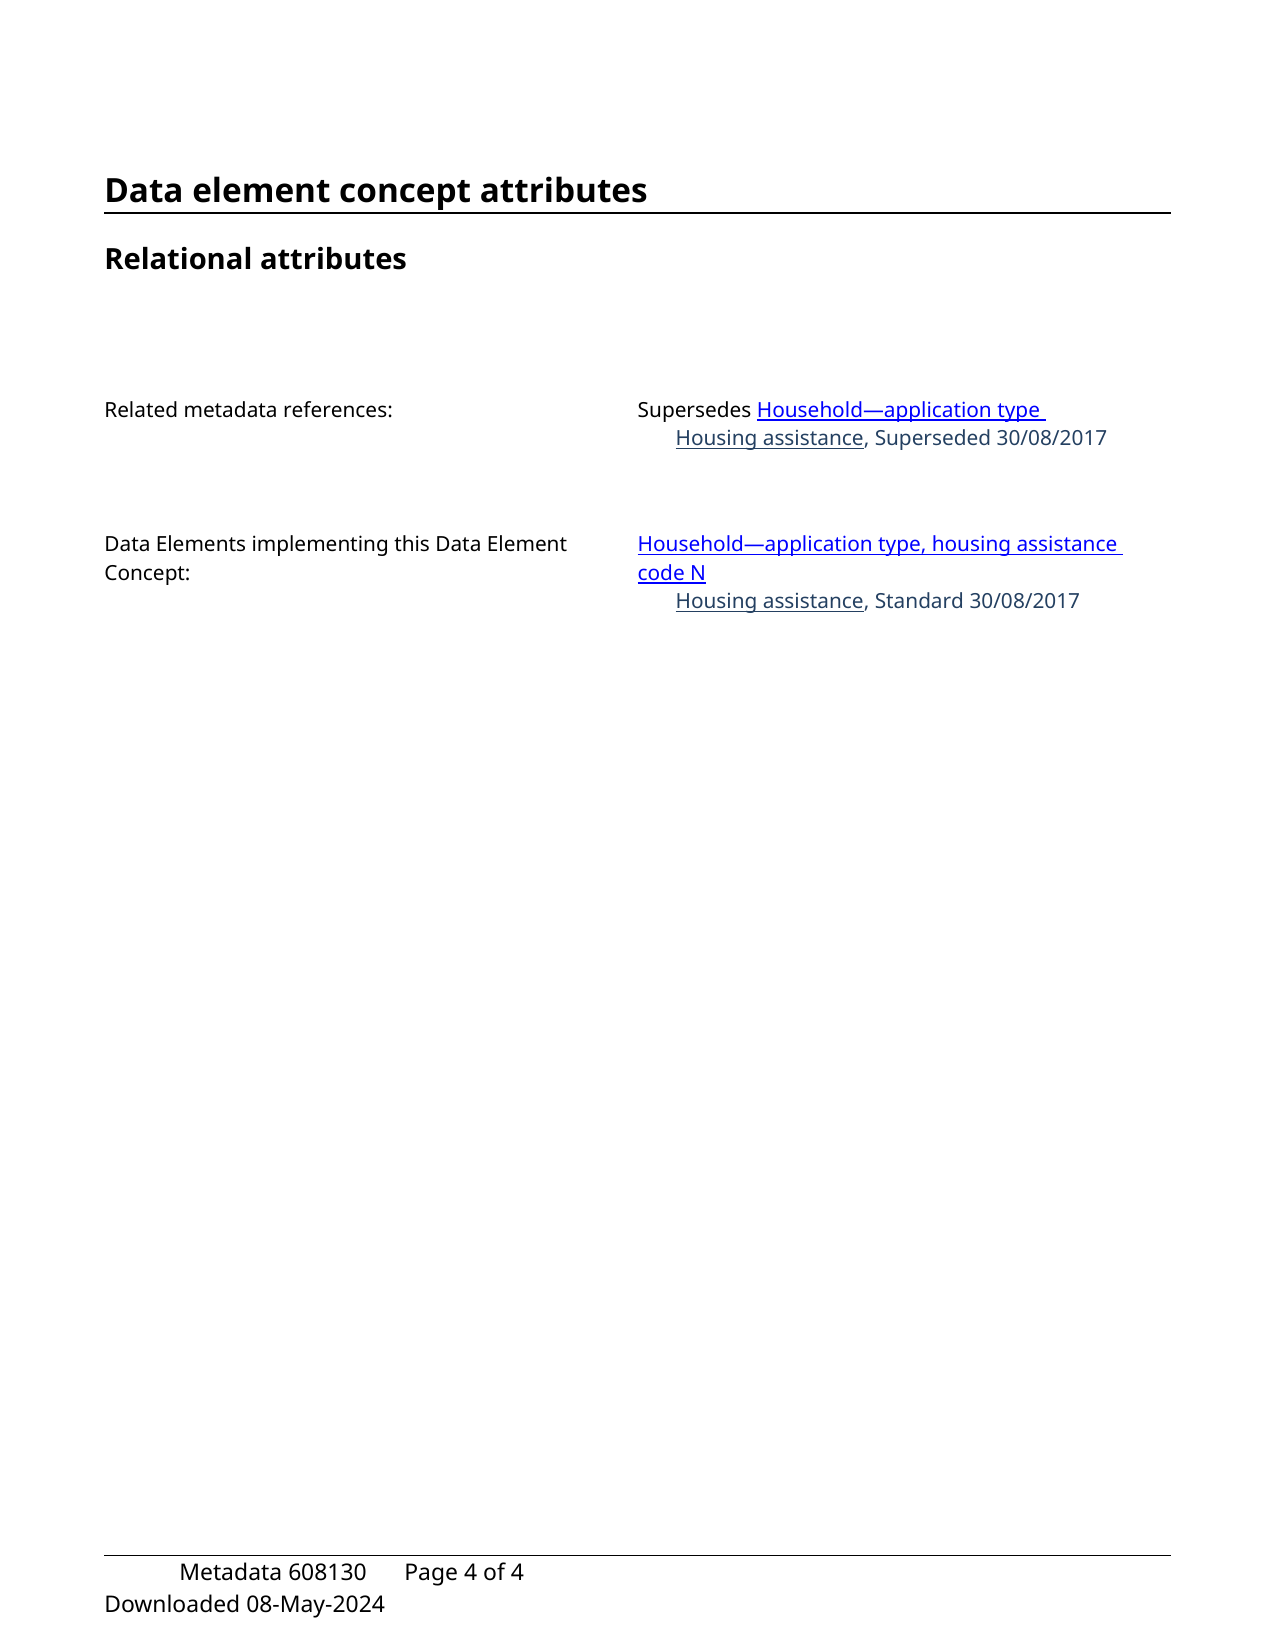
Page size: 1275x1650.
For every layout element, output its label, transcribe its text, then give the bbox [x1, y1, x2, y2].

subtitle Data element concept attributes [104, 167, 1171, 212]
table_cell Data Elements implementing this Data Element Concept: [93, 519, 626, 682]
table_header Related metadata references: [93, 385, 626, 519]
subtitle Relational attributes [104, 239, 1171, 278]
table_cell Household—application type, housing assistance code N Housing assistance, Standard 30/08/2017 [626, 519, 1159, 682]
table_header Supersedes Household—application type Housing assistance, Superseded 30/08/2017 [626, 385, 1159, 519]
